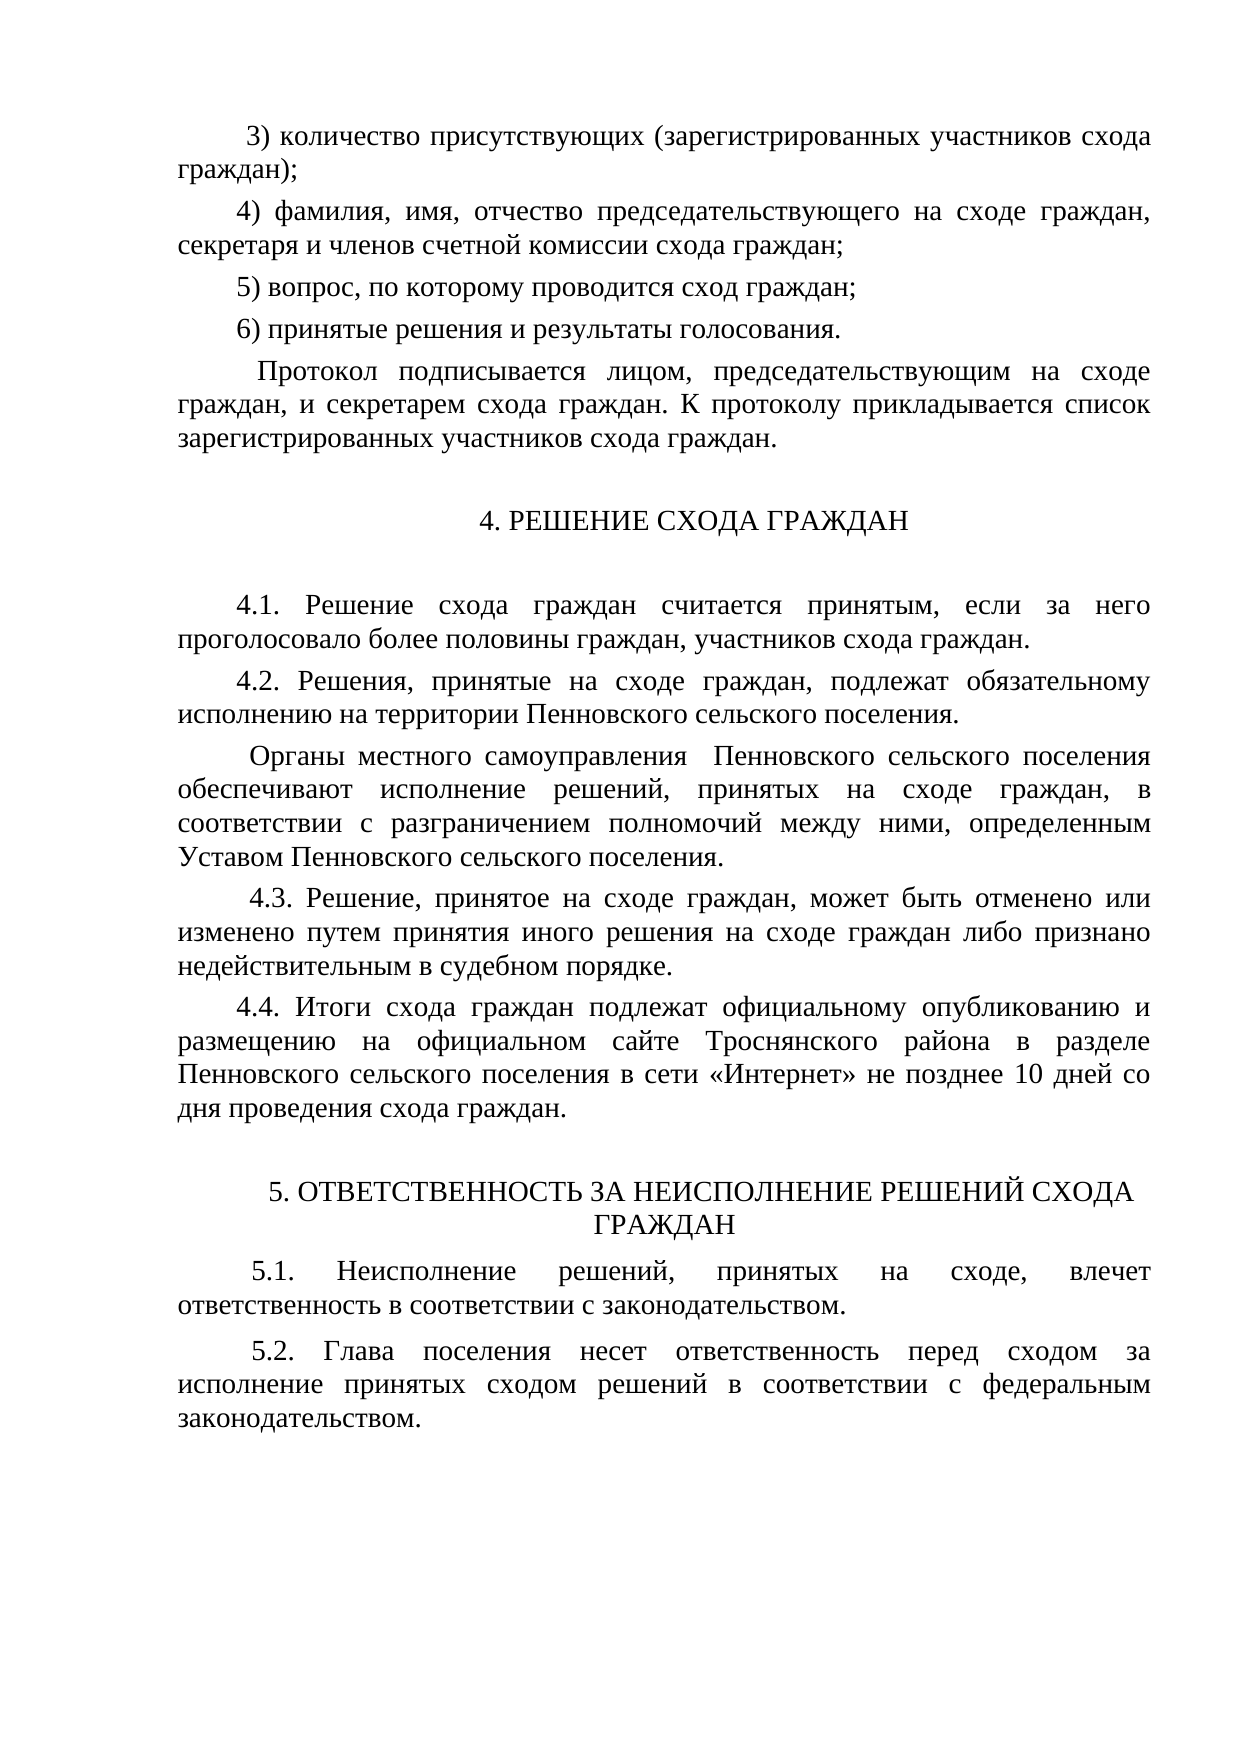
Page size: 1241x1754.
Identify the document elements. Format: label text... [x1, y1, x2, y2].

text 5. ОТВЕТСТВЕННОСТЬ ЗА НЕИСПОЛНЕНИЕ РЕШЕНИЙ СХОДА ГРАЖДАН [177, 1174, 1152, 1241]
text 3) количество присутствующих (зарегистрированных участников схода граждан); [177, 118, 1152, 185]
text 5) вопрос, по которому проводится сход граждан; [177, 269, 1152, 302]
text 5.2. Глава поселения несет ответственность перед сходом за исполнение принятых сходом решений в соответствии с федеральным законодательством. [177, 1333, 1152, 1434]
text 5.1. Неисполнение решений, принятых на сходе, влечет ответственность в соответствии с законодательством. [177, 1253, 1152, 1321]
text 4. РЕШЕНИЕ СХОДА ГРАЖДАН [177, 503, 1152, 537]
text 4.3. Решение, принятое на сходе граждан, может быть отменено или изменено путем принятия иного решения на сходе граждан либо признано недействительным в судебном порядке. [177, 881, 1152, 981]
text Органы местного самоуправления Пенновского сельского поселения обеспечивают исполнение решений, принятых на сходе граждан, в соответствии с разграничением полномочий между ними, определенным Уставом Пенновского сельского поселения. [177, 738, 1152, 872]
text 4) фамилия, имя, отчество председательствующего на сходе граждан, секретаря и членов счетной комиссии схода граждан; [177, 193, 1152, 261]
text 4.1. Решение схода граждан считается принятым, если за него проголосовало более половины граждан, участников схода граждан. [177, 587, 1152, 654]
text 4.4. Итоги схода граждан подлежат официальному опубликованию и размещению на официальном сайте Троснянского района в разделе Пенновского сельского поселения в сети «Интернет» не позднее 10 дней со дня проведения схода граждан. [177, 989, 1152, 1124]
text Протокол подписывается лицом, председательствующим на сходе граждан, и секретарем схода граждан. К протоколу прикладывается список зарегистрированных участников схода граждан. [177, 353, 1152, 453]
text 6) принятые решения и результаты голосования. [177, 311, 1152, 344]
text 4.2. Решения, принятые на сходе граждан, подлежат обязательному исполнению на территории Пенновского сельского поселения. [177, 663, 1152, 730]
